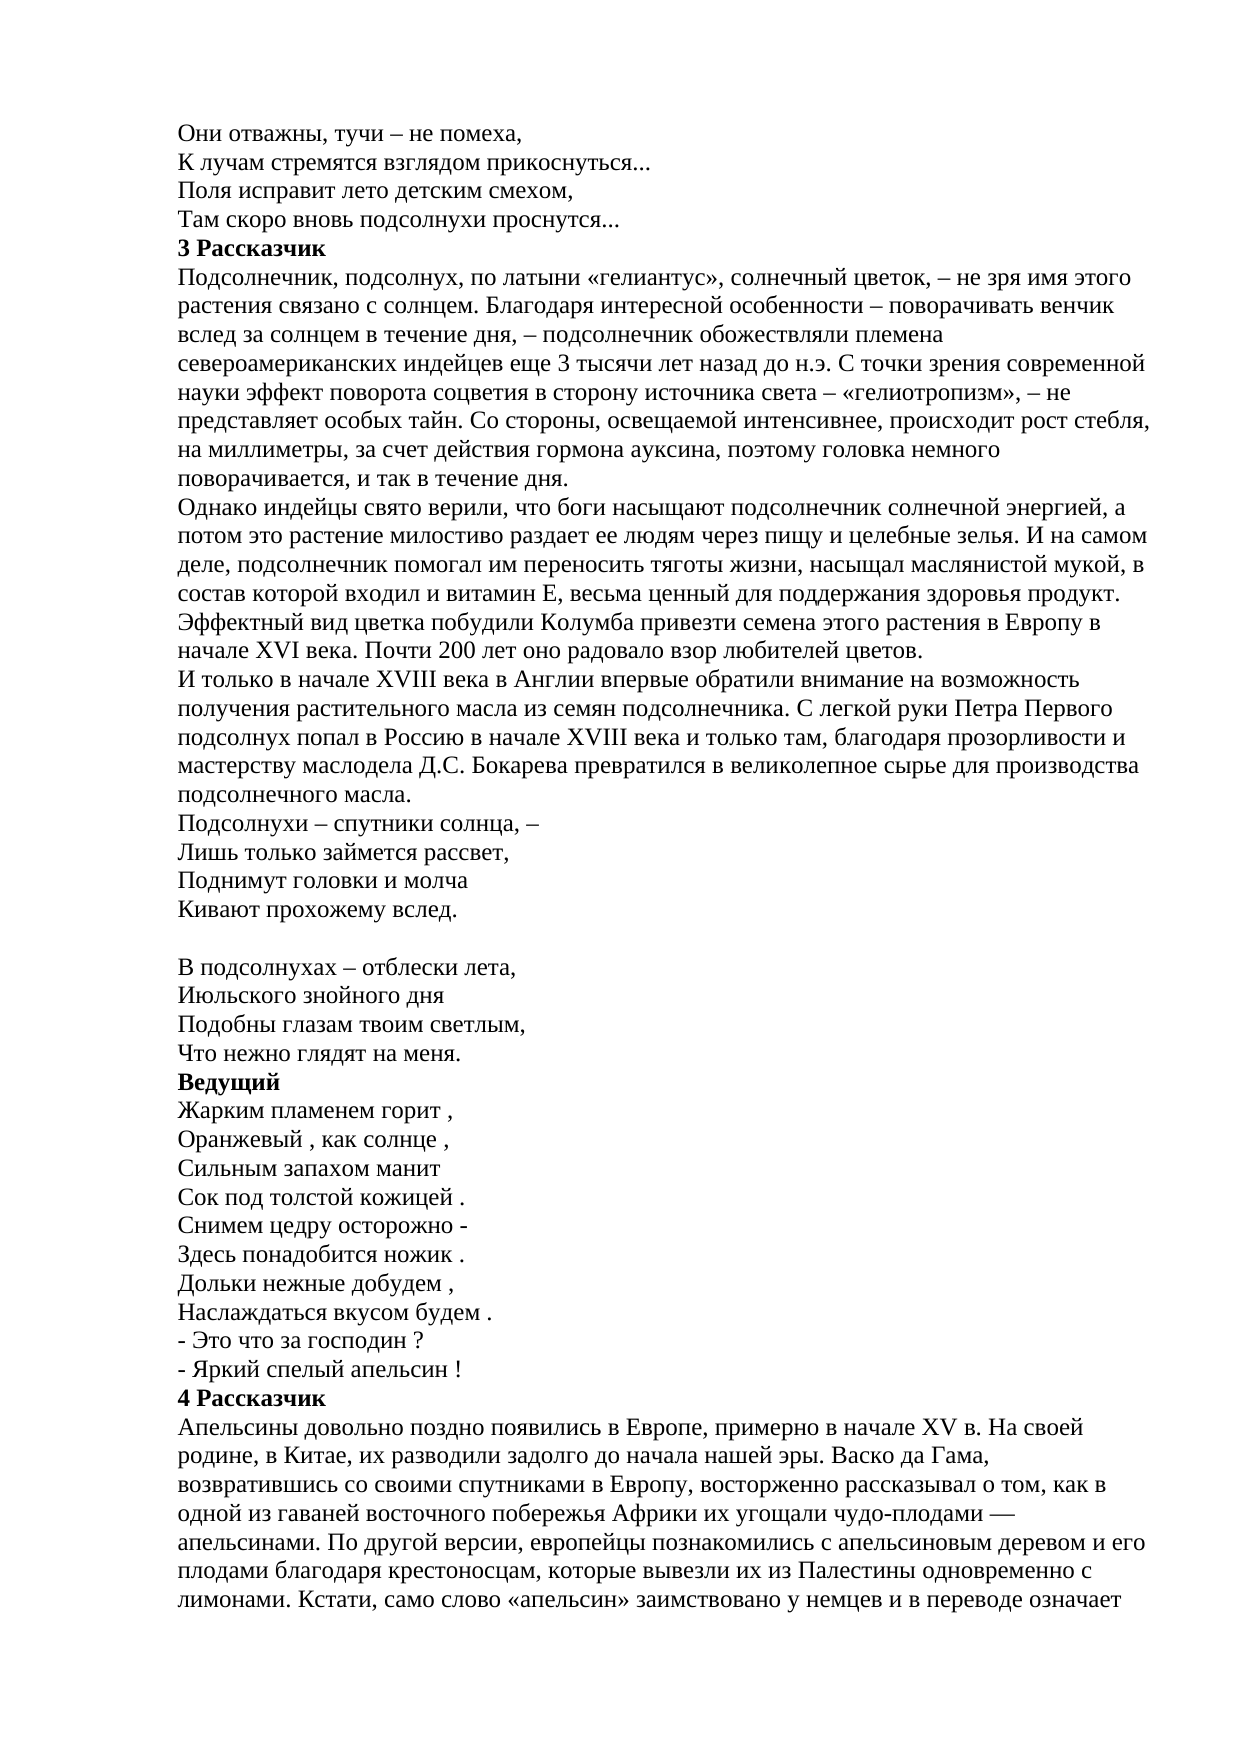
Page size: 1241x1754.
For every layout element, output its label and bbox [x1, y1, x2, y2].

text [177, 118, 1152, 1613]
